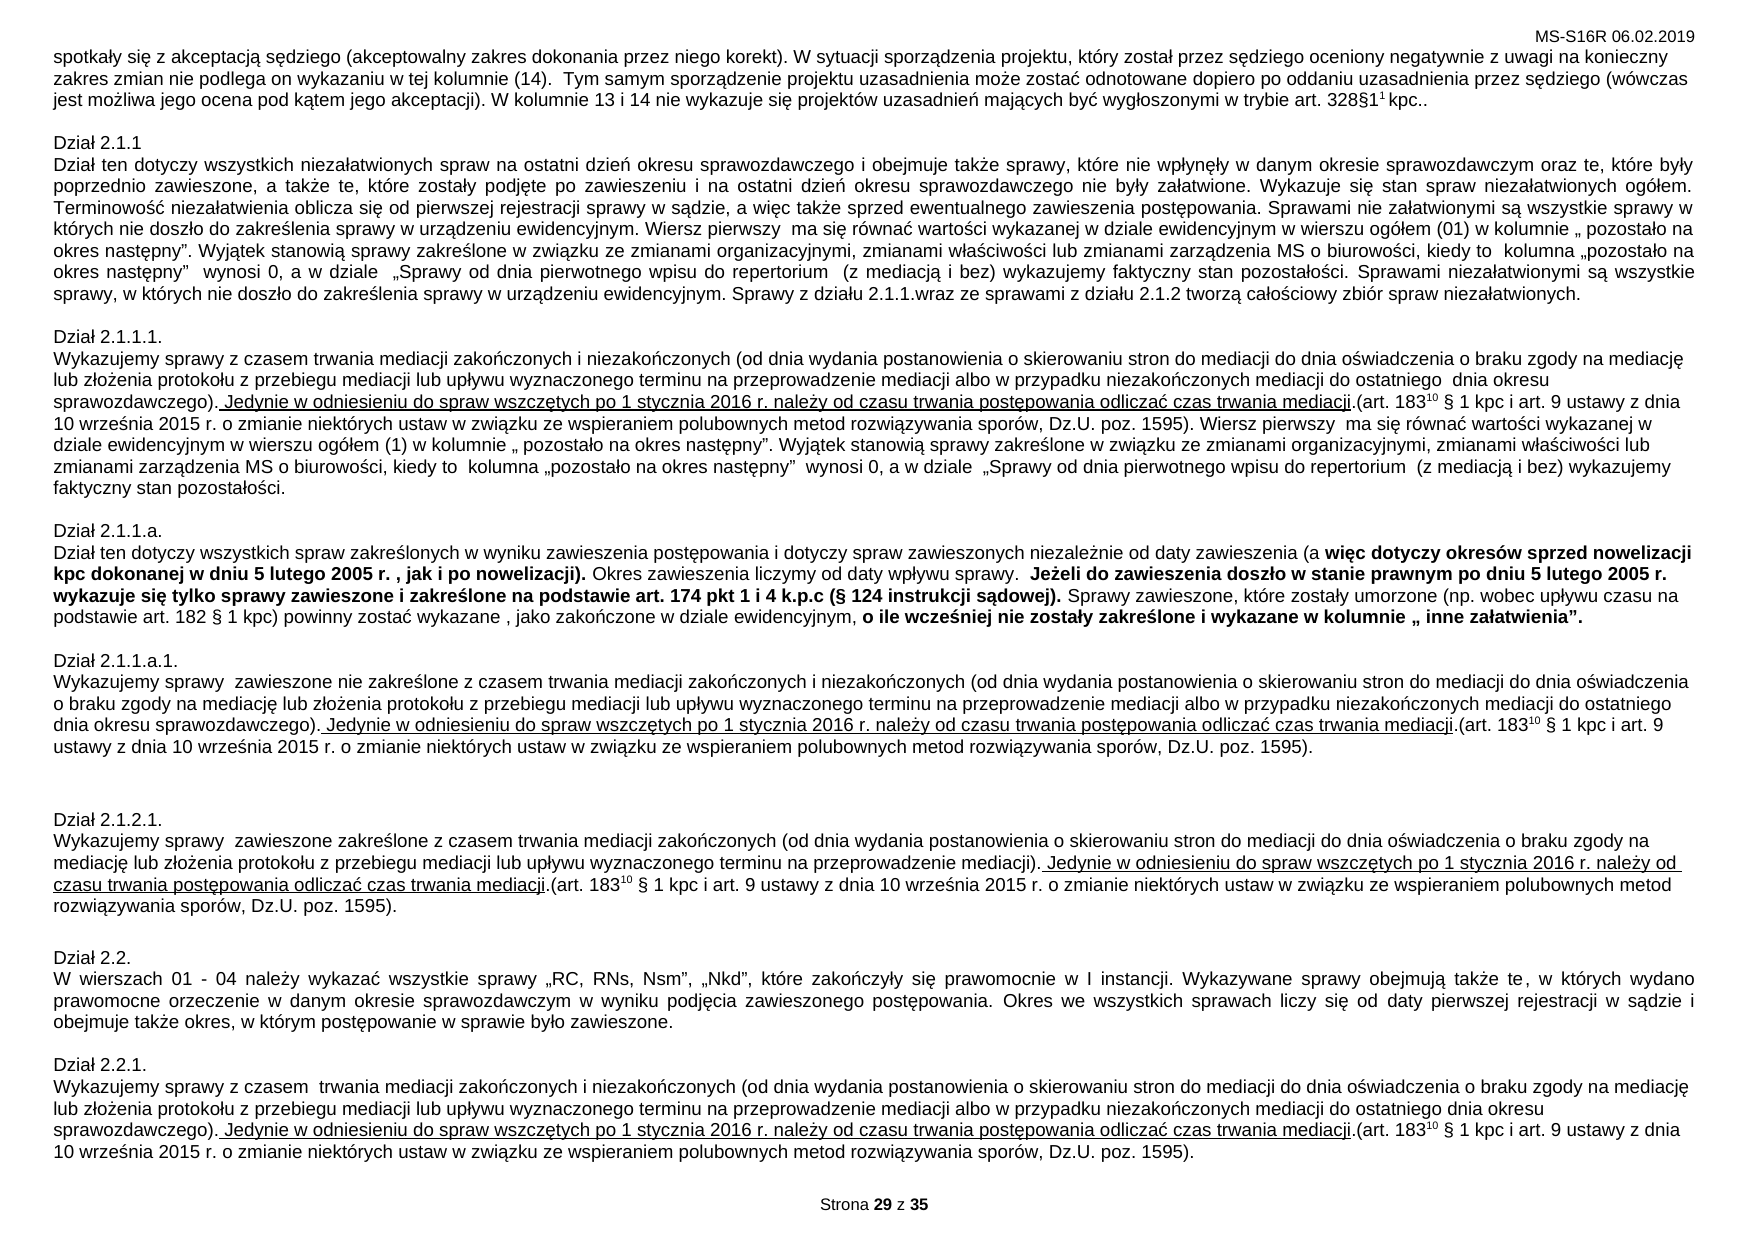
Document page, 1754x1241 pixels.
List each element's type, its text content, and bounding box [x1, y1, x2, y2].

text Wykazujemy sprawy zawieszone zakreślone z czasem trwania mediacji zakończonych (od dnia wydania postanowienia o skierowaniu stron do mediacji do dnia oświadczenia o braku zgody na mediację lub złożenia protokołu z przebiegu mediacji lub upływu wyznaczonego terminu na przeprowadzenie mediacji). Jedynie w odniesieniu do spraw wszczętych po 1 stycznia 2016 r. należy od czasu trwania postępowania odliczać czas trwania mediacji.(art. 18310 § 1 kpc i art. 9 ustawy z dnia 10 września 2015 r. o zmianie niektórych ustaw w związku ze wspieraniem polubownych metod rozwiązywania sporów, Dz.U. poz. 1595). [53, 830, 1695, 917]
text Dział 2.2.1. [53, 1054, 1695, 1076]
text Dział 2.1.1 [53, 132, 1695, 153]
text Dział ten dotyczy wszystkich spraw zakreślonych w wyniku zawieszenia postępowania i dotyczy spraw zawieszonych niezależnie od daty zawieszenia (a więc dotyczy okresów sprzed nowelizacji kpc dokonanej w dniu 5 lutego 2005 r. , jak i po nowelizacji). Okres zawieszenia liczymy od daty wpływu sprawy. Jeżeli do zawieszenia doszło w stanie prawnym po dniu 5 lutego 2005 r. wykazuje się tylko sprawy zawieszone i zakreślone na podstawie art. 174 pkt 1 i 4 k.p.c (§ 124 instrukcji sądowej). Sprawy zawieszone, które zostały umorzone (np. wobec upływu czasu na podstawie art. 182 § 1 kpc) powinny zostać wykazane , jako zakończone w dziale ewidencyjnym, o ile wcześniej nie zostały zakreślone i wykazane w kolumnie „ inne załatwienia”. [53, 542, 1695, 628]
text Dział 2.1.2.1. [53, 809, 1695, 830]
text Wykazujemy sprawy z czasem trwania mediacji zakończonych i niezakończonych (od dnia wydania postanowienia o skierowaniu stron do mediacji do dnia oświadczenia o braku zgody na mediację lub złożenia protokołu z przebiegu mediacji lub upływu wyznaczonego terminu na przeprowadzenie mediacji albo w przypadku niezakończonych mediacji do ostatniego dnia okresu sprawozdawczego). Jedynie w odniesieniu do spraw wszczętych po 1 stycznia 2016 r. należy od czasu trwania postępowania odliczać czas trwania mediacji.(art. 18310 § 1 kpc i art. 9 ustawy z dnia 10 września 2015 r. o zmianie niektórych ustaw w związku ze wspieraniem polubownych metod rozwiązywania sporów, Dz.U. poz. 1595). [53, 1076, 1695, 1162]
text Wykazujemy sprawy z czasem trwania mediacji zakończonych i niezakończonych (od dnia wydania postanowienia o skierowaniu stron do mediacji do dnia oświadczenia o braku zgody na mediację lub złożenia protokołu z przebiegu mediacji lub upływu wyznaczonego terminu na przeprowadzenie mediacji albo w przypadku niezakończonych mediacji do ostatniego dnia okresu sprawozdawczego). Jedynie w odniesieniu do spraw wszczętych po 1 stycznia 2016 r. należy od czasu trwania postępowania odliczać czas trwania mediacji.(art. 18310 § 1 kpc i art. 9 ustawy z dnia 10 września 2015 r. o zmianie niektórych ustaw w związku ze wspieraniem polubownych metod rozwiązywania sporów, Dz.U. poz. 1595). Wiersz pierwszy ma się równać wartości wykazanej w dziale ewidencyjnym w wierszu ogółem (1) w kolumnie „ pozostało na okres następny”. Wyjątek stanowią sprawy zakreślone w związku ze zmianami organizacyjnymi, zmianami właściwości lub zmianami zarządzenia MS o biurowości, kiedy to kolumna „pozostało na okres następny” wynosi 0, a w dziale „Sprawy od dnia pierwotnego wpisu do repertorium (z mediacją i bez) wykazujemy faktyczny stan pozostałości. [53, 348, 1695, 498]
text Dział 2.1.1.a. [53, 520, 1695, 542]
text Dział 2.2. [53, 946, 1695, 968]
text Dział 2.1.1.1. [53, 326, 1695, 348]
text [53, 46, 1695, 110]
text Dział 2.1.1.a.1. [53, 649, 1695, 671]
text Wykazujemy sprawy zawieszone nie zakreślone z czasem trwania mediacji zakończonych i niezakończonych (od dnia wydania postanowienia o skierowaniu stron do mediacji do dnia oświadczenia o braku zgody na mediację lub złożenia protokołu z przebiegu mediacji lub upływu wyznaczonego terminu na przeprowadzenie mediacji albo w przypadku niezakończonych mediacji do ostatniego dnia okresu sprawozdawczego). Jedynie w odniesieniu do spraw wszczętych po 1 stycznia 2016 r. należy od czasu trwania postępowania odliczać czas trwania mediacji.(art. 18310 § 1 kpc i art. 9 ustawy z dnia 10 września 2015 r. o zmianie niektórych ustaw w związku ze wspieraniem polubownych metod rozwiązywania sporów, Dz.U. poz. 1595). [53, 671, 1695, 757]
text Dział ten dotyczy wszystkich niezałatwionych spraw na ostatni dzień okresu sprawozdawczego i obejmuje także sprawy, które nie wpłynęły w danym okresie sprawozdawczym oraz te, które były poprzednio zawieszone, a także te, które zostały podjęte po zawieszeniu i na ostatni dzień okresu sprawozdawczego nie były załatwione. Wykazuje się stan spraw niezałatwionych ogółem. Terminowość niezałatwienia oblicza się od pierwszej rejestracji sprawy w sądzie, a więc także sprzed ewentualnego zawieszenia postępowania. Sprawami nie załatwionymi są wszystkie sprawy w których nie doszło do zakreślenia sprawy w urządzeniu ewidencyjnym. Wiersz pierwszy ma się równać wartości wykazanej w dziale ewidencyjnym w wierszu ogółem (01) w kolumnie „ pozostało na okres następny”. Wyjątek stanowią sprawy zakreślone w związku ze zmianami organizacyjnymi, zmianami właściwości lub zmianami zarządzenia MS o biurowości, kiedy to kolumna „pozostało na okres następny” wynosi 0, a w dziale „Sprawy od dnia pierwotnego wpisu do repertorium (z mediacją i bez) wykazujemy faktyczny stan pozostałości. Sprawami niezałatwionymi są wszystkie sprawy, w których nie doszło do zakreślenia sprawy w urządzeniu ewidencyjnym. Sprawy z działu 2.1.1.wraz ze sprawami z działu 2.1.2 tworzą całościowy zbiór spraw niezałatwionych. [53, 153, 1695, 304]
text W wierszach 01 - 04 należy wykazać wszystkie sprawy „RC, RNs, Nsm”, „Nkd”, które zakończyły się prawomocnie w I instancji. Wykazywane sprawy obejmują także te, w których wydano prawomocne orzeczenie w danym okresie sprawozdawczym w wyniku podjęcia zawieszonego postępowania. Okres we wszystkich sprawach liczy się od daty pierwszej rejestracji w sądzie i obejmuje także okres, w którym postępowanie w sprawie było zawieszone. [53, 968, 1695, 1033]
